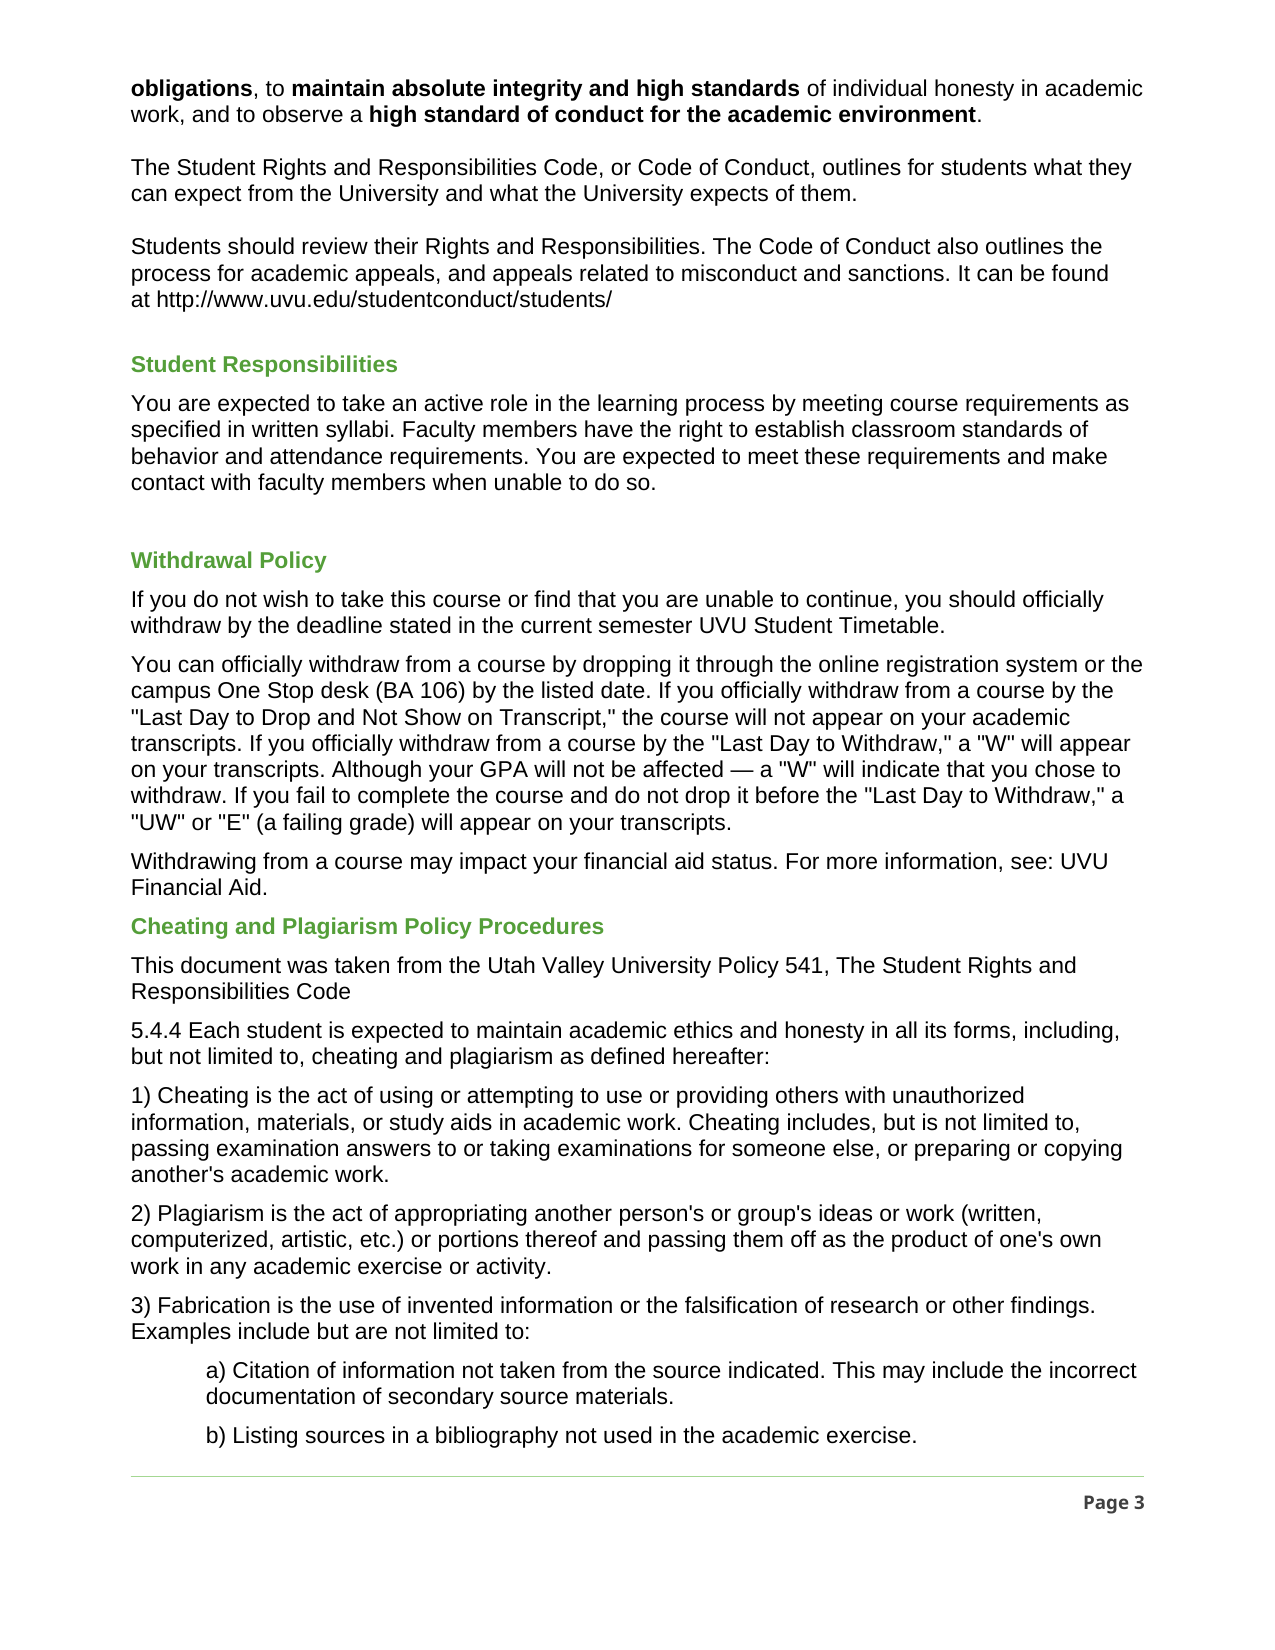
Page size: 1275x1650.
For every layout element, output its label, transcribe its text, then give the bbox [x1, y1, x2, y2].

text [131, 75, 1144, 128]
text a) Citation of information not taken from the source indicated. This may include the incorrect documentation of secondary source materials. [206, 1357, 1144, 1409]
text 3) Fabrication is the use of invented information or the falsification of research or other findings. Examples include but are not limited to: [131, 1292, 1144, 1344]
text You can officially withdraw from a course by dropping it through the online registration system or the campus One Stop desk (BA 106) by the listed date. If you officially withdraw from a course by the "Last Day to Drop and Not Show on Transcript," the course will not appear on your academic transcripts. If you officially withdraw from a course by the "Last Day to Withdraw," a "W" will appear on your transcripts. Although your GPA will not be affected — a "W" will indicate that you chose to withdraw. If you fail to complete the course and do not drop it before the "Last Day to Withdraw," a "UW" or "E" (a failing grade) will appear on your transcripts. [131, 651, 1144, 835]
text Student Responsibilities [131, 351, 1144, 377]
text 1) Cheating is the act of using or attempting to use or providing others with unauthorized information, materials, or study aids in academic work. Cheating includes, but is not limited to, passing examination answers to or taking examinations for someone else, or preparing or copying another's academic work. [131, 1082, 1144, 1188]
text 5.4.4 Each student is expected to maintain academic ethics and honesty in all its forms, including, but not limited to, cheating and plagiarism as defined hereafter: [131, 1017, 1144, 1070]
text Withdrawing from a course may impact your financial aid status. For more information, see: UVU Financial Aid. [131, 848, 1144, 900]
text 2) Plagiarism is the act of appropriating another person's or group's ideas or work (written, computerized, artistic, etc.) or portions thereof and passing them off as the product of one's own work in any academic exercise or activity. [131, 1200, 1144, 1279]
text You are expected to take an active role in the learning process by meeting course requirements as specified in written syllabi. Faculty members have the right to establish classroom standards of behavior and attendance requirements. You are expected to meet these requirements and make contact with faculty members when unable to do so. [131, 390, 1144, 495]
text Students should review their Rights and Responsibilities. The Code of Conduct also outlines the process for academic appeals, and appeals related to misconduct and sanctions. It can be found at http://www.uvu.edu/studentconduct/students/ [131, 233, 1144, 312]
text b) Listing sources in a bibliography not used in the academic exercise. [206, 1422, 1144, 1448]
text If you do not wish to take this course or find that you are unable to continue, you should officially withdraw by the deadline stated in the current semester UVU Student Timetable. [131, 586, 1144, 638]
text Withdrawal Policy [131, 547, 1144, 573]
text The Student Rights and Responsibilities Code, or Code of Conduct, outlines for students what they can expect from the University and what the University expects of them. [131, 154, 1144, 207]
text Cheating and Plagiarism Policy Procedures [131, 913, 1144, 939]
text This document was taken from the Utah Valley University Policy 541, The Student Rights and Responsibilities Code [131, 952, 1144, 1004]
